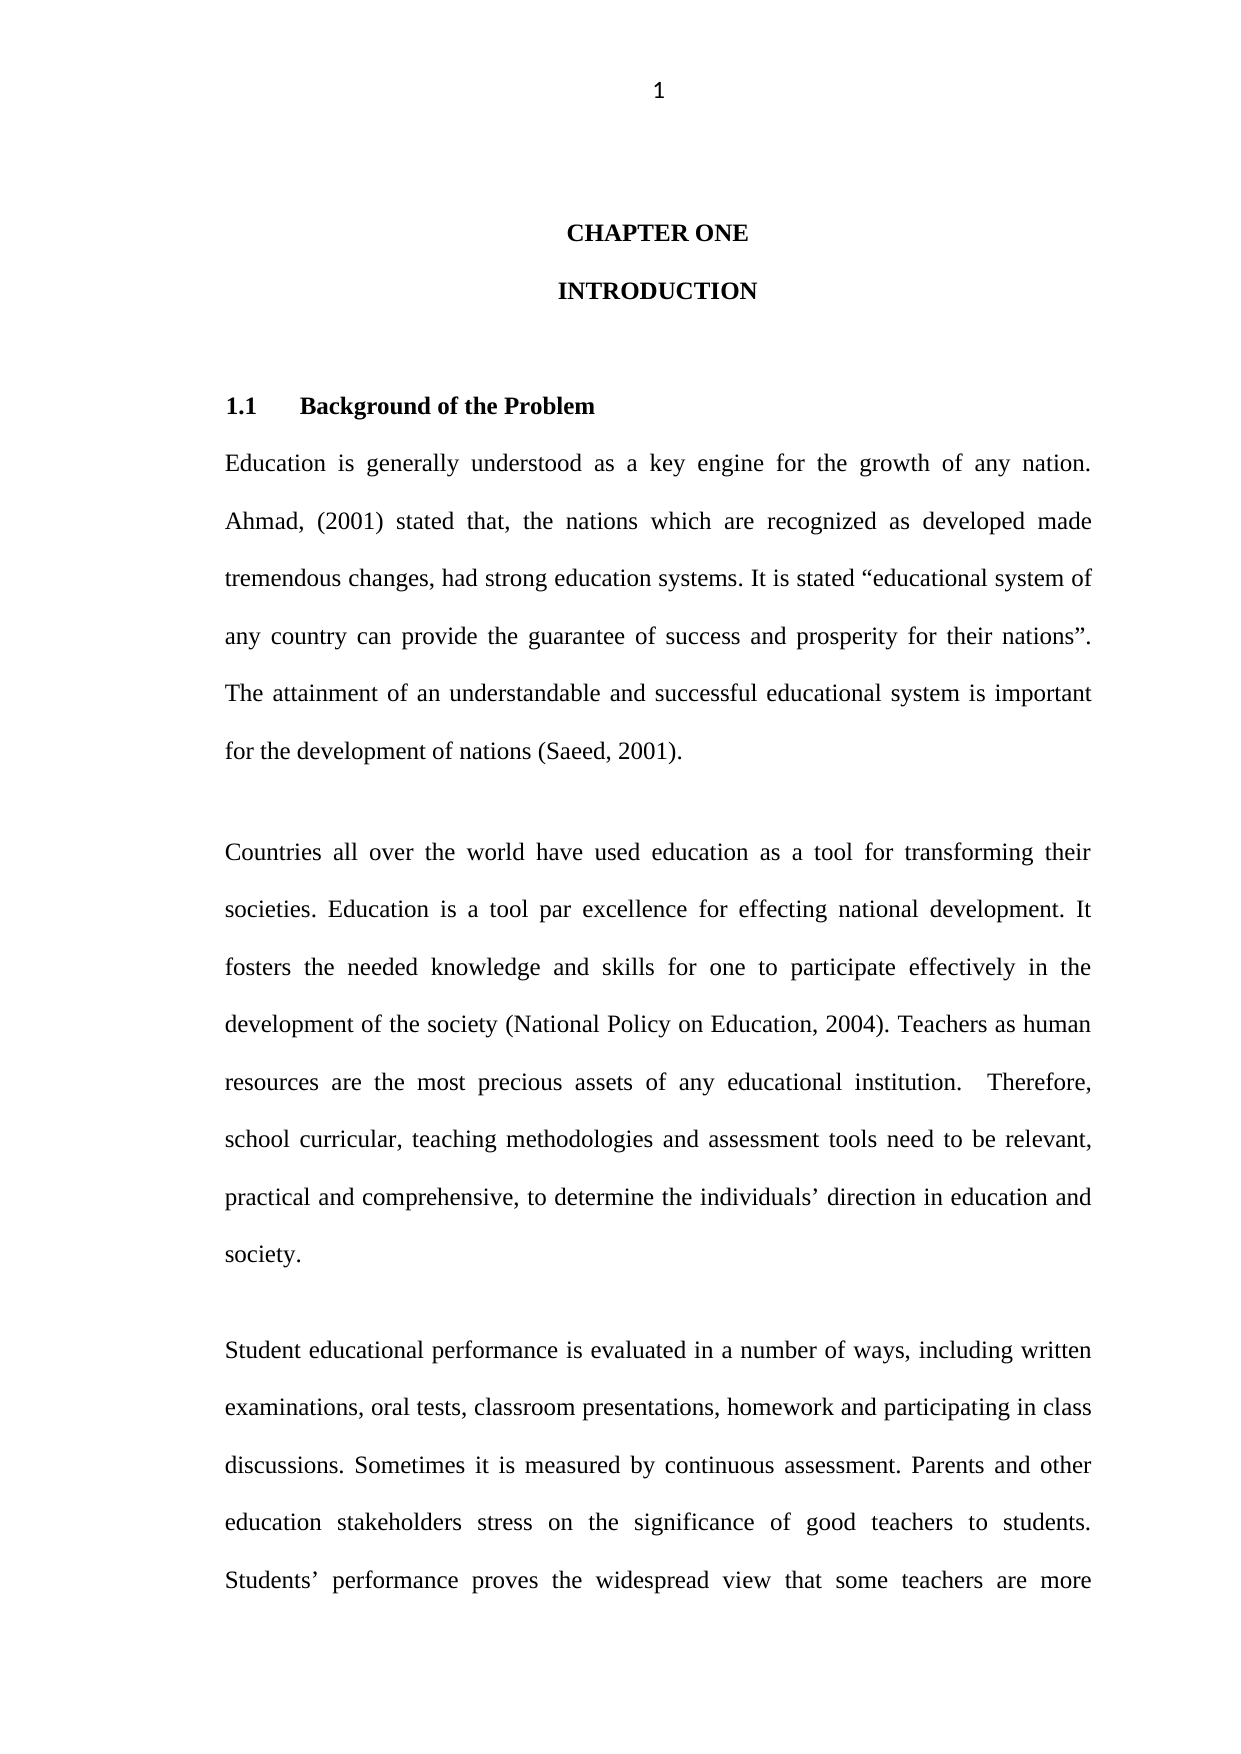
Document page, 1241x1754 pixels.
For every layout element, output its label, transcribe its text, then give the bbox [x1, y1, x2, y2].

subtitle 1.1 Background of the Problem [224, 391, 1089, 420]
subtitle INTRODUCTION [224, 276, 1089, 305]
subtitle CHAPTER ONE [224, 218, 1089, 247]
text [224, 1335, 1092, 1594]
text Education is generally understood as a key engine for the growth of any nation. Ahmad, (2001) stated that, the nations which are recognized as developed made tremendous changes, had strong education systems. It is stated “educational system of any country can provide the guarantee of success and prosperity for their nations”. The attainment of an understandable and successful educational system is important for the development of nations (Saeed, 2001). [224, 448, 1092, 765]
text Countries all over the world have used education as a tool for transforming their societies. Education is a tool par excellence for effecting national development. It fosters the needed knowledge and skills for one to participate effectively in the development of the society (National Policy on Education, 2004). Teachers as human resources are the most precious assets of any educational institution. Therefore, school curricular, teaching methodologies and assessment tools need to be relevant, practical and comprehensive, to determine the individuals’ direction in education and society. [224, 837, 1092, 1268]
